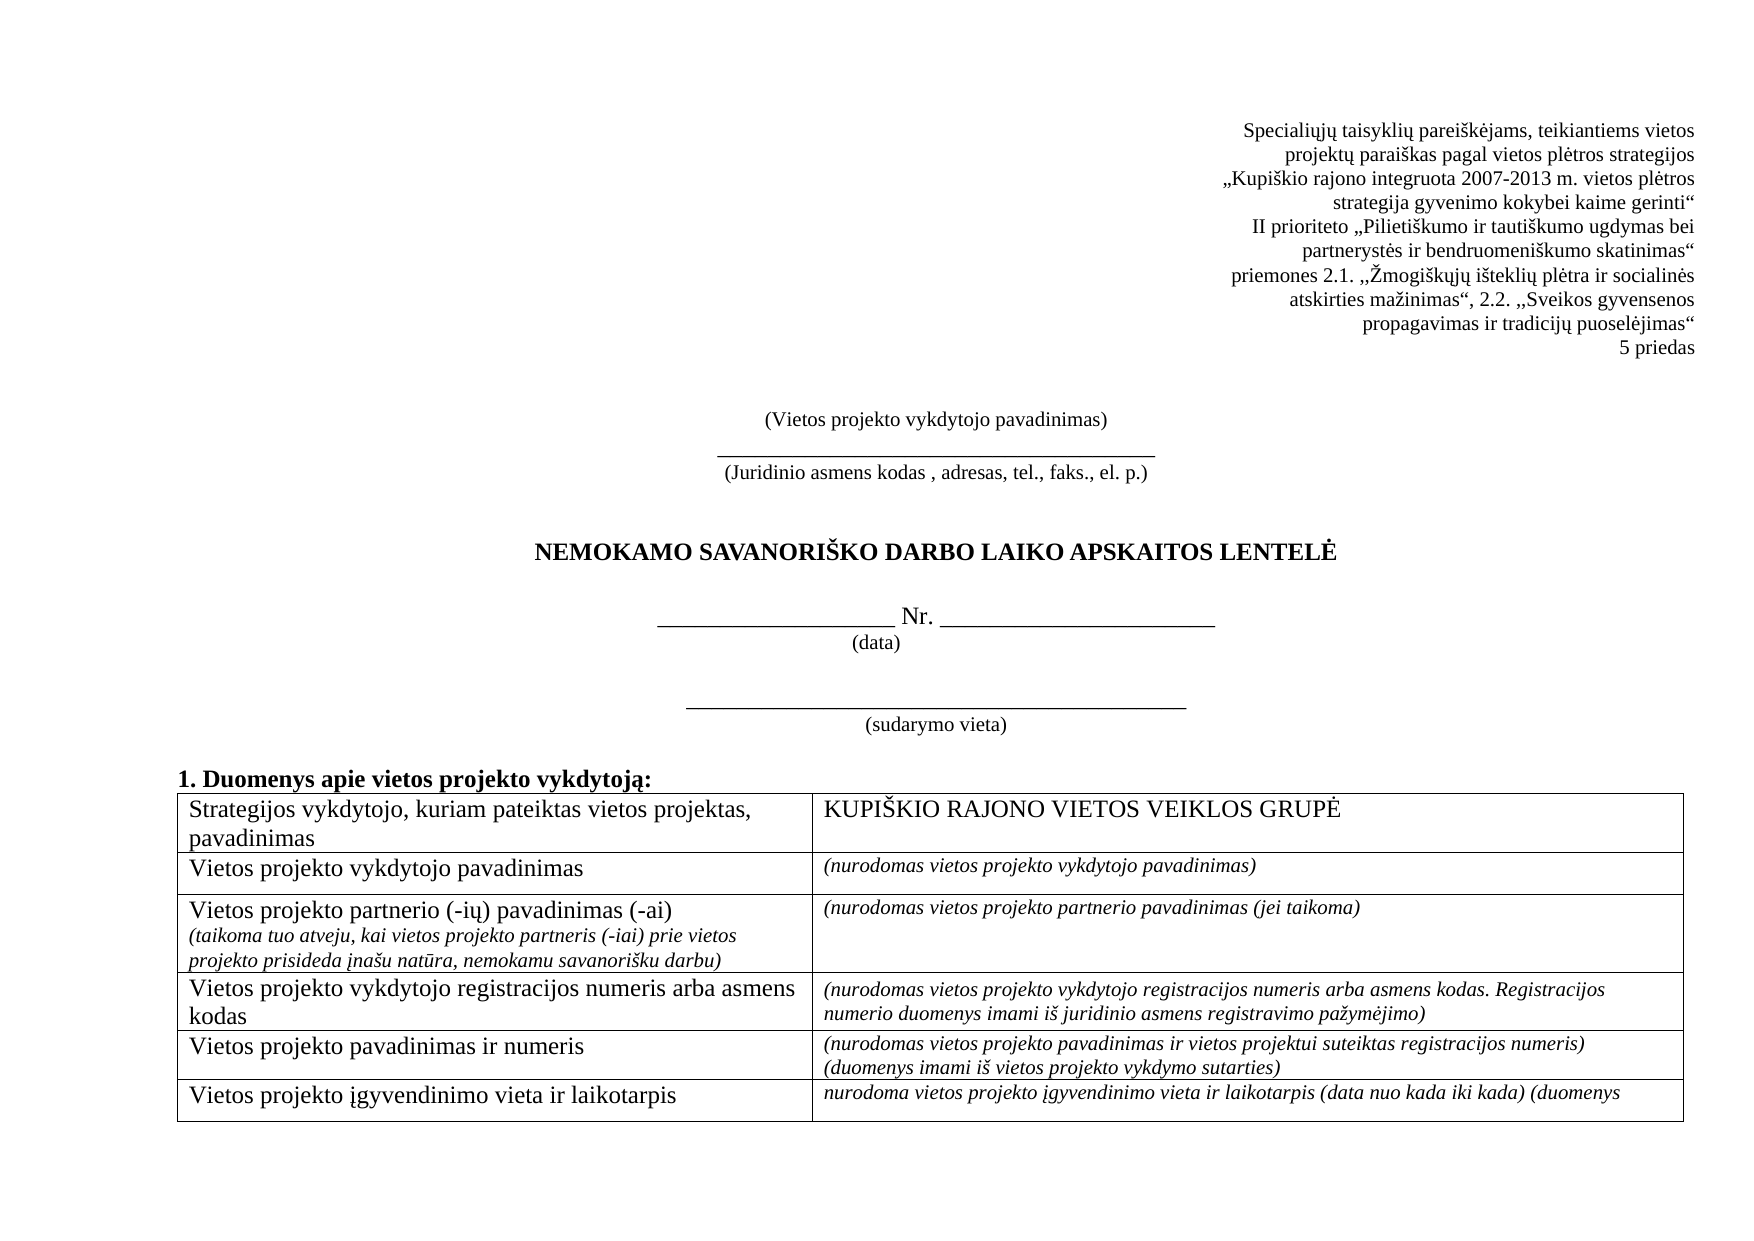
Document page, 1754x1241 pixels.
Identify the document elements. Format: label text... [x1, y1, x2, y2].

text (data) [177, 630, 1695, 654]
text II prioriteto „Pilietiškumo ir tautiškumo ugdymas bei [717, 214, 1695, 238]
text priemones 2.1. ,,Žmogiškųjų išteklių plėtra ir socialinės [717, 262, 1695, 287]
text (Juridinio asmens kodas , adresas, tel., faks., el. p.) [177, 460, 1695, 484]
table_cell (nurodomas vietos projekto vykdytojo pavadinimas) [813, 853, 1683, 894]
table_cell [813, 1080, 1683, 1121]
text (sudarymo vieta) [177, 712, 1695, 736]
text ___________________ Nr. ______________________ [177, 601, 1695, 630]
text (Vietos projekto vykdytojo pavadinimas) [177, 407, 1695, 431]
table_cell Vietos projekto vykdytojo pavadinimas [178, 853, 812, 894]
text projektų paraiškas pagal vietos plėtros strategijos [717, 142, 1695, 166]
text propagavimas ir tradicijų puoselėjimas“ [717, 311, 1695, 335]
text ___________________________________ [177, 431, 1695, 460]
text 5 priedas [177, 335, 1695, 359]
table_cell Vietos projekto partnerio (-ių) pavadinimas (-ai) (taikoma tuo atveju, kai vietos projekto partneris (-iai) prie vietos projekto prisideda įnašu natūra, nemokamu savanorišku darbu) [178, 895, 812, 972]
text Specialiųjų taisyklių pareiškėjams, teikiantiems vietos [717, 118, 1695, 142]
text ________________________________________ [177, 683, 1695, 712]
text atskirties mažinimas“, 2.2. ,,Sveikos gyvensenos [717, 287, 1695, 311]
table_header Strategijos vykdytojo, kuriam pateiktas vietos projektas, pavadinimas [178, 794, 812, 852]
text „Kupiškio rajono integruota 2007-2013 m. vietos plėtros [717, 166, 1695, 190]
text 1. Duomenys apie vietos projekto vykdytoją: [177, 764, 1695, 793]
table_cell (nurodomas vietos projekto pavadinimas ir vietos projektui suteiktas registracijos numeris) (duomenys imami iš vietos projekto vykdymo sutarties) [813, 1031, 1683, 1079]
table_cell Vietos projekto pavadinimas ir numeris [178, 1031, 812, 1079]
table_header KUPIŠKIO RAJONO VIETOS VEIKLOS GRUPĖ [813, 794, 1683, 852]
text partnerystės ir bendruomeniškumo skatinimas“ [717, 238, 1695, 262]
table_cell (nurodomas vietos projekto partnerio pavadinimas (jei taikoma) [813, 895, 1683, 972]
text NEMOKAMO SAVANORIŠKO DARBO LAIKO APSKAITOS LENTELĖ [177, 537, 1695, 566]
text strategija gyvenimo kokybei kaime gerinti“ [717, 190, 1695, 214]
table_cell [178, 1080, 812, 1121]
table_cell Vietos projekto vykdytojo registracijos numeris arba asmens kodas [178, 973, 812, 1030]
table_cell (nurodomas vietos projekto vykdytojo registracijos numeris arba asmens kodas. Registracijos numerio duomenys imami iš juridinio asmens registravimo pažymėjimo) [813, 973, 1683, 1030]
